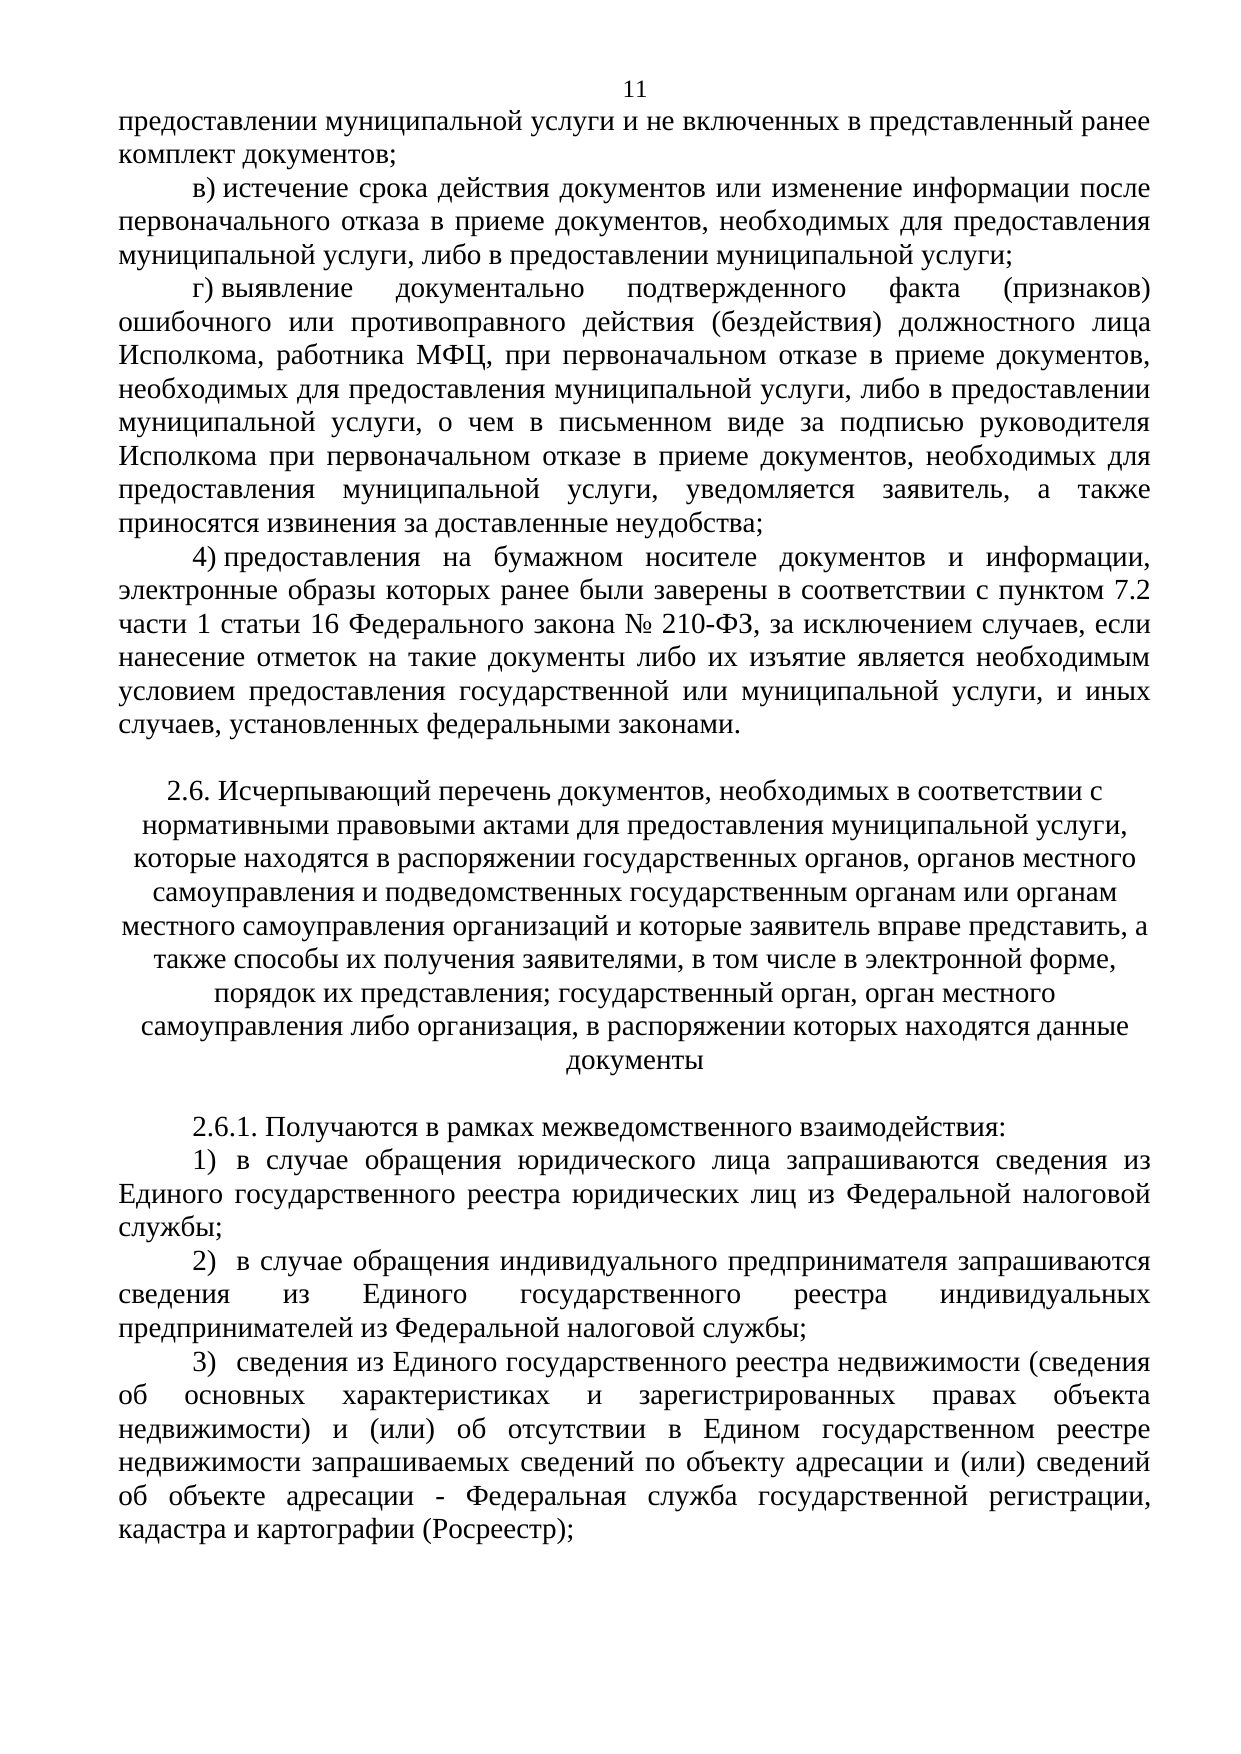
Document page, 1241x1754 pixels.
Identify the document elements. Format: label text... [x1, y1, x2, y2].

text в) истечение срока действия документов или изменение информации после первоначального отказа в приеме документов, необходимых для предоставления муниципальной услуги, либо в предоставлении муниципальной услуги; [118, 170, 1152, 270]
text 2.6.1. Получаются в рамках межведомственного взаимодействия: [118, 1109, 1152, 1142]
text 2.6. Исчерпывающий перечень документов, необходимых в соответствии с нормативными правовыми актами для предоставления муниципальной услуги, которые находятся в распоряжении государственных органов, органов местного самоуправления и подведомственных государственным органам или органам местного самоуправления организаций и которые заявитель вправе представить, а также способы их получения заявителями, в том числе в электронной форме, порядок их представления; государственный орган, орган местного самоуправления либо организация, в распоряжении которых находятся данные документы [118, 773, 1152, 1075]
list сведения из Единого государственного реестра недвижимости (сведения об основных характеристиках и зарегистрированных правах объекта недвижимости) и (или) об отсутствии в Едином государственном реестре недвижимости запрашиваемых сведений по объекту адресации и (или) сведений об объекте адресации - Федеральная служба государственной регистрации, кадастра и картографии (Росреестр); [118, 1344, 1152, 1545]
list в случае обращения юридического лица запрашиваются сведения из Единого государственного реестра юридических лиц из Федеральной налоговой службы; [118, 1142, 1152, 1243]
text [118, 103, 1152, 170]
text г) выявление документально подтвержденного факта (признаков) ошибочного или противоправного действия (бездействия) должностного лица Исполкома, работника МФЦ, при первоначальном отказе в приеме документов, необходимых для предоставления муниципальной услуги, либо в предоставлении муниципальной услуги, о чем в письменном виде за подписью руководителя Исполкома при первоначальном отказе в приеме документов, необходимых для предоставления муниципальной услуги, уведомляется заявитель, а также приносятся извинения за доставленные неудобства; [118, 270, 1152, 539]
text 4) предоставления на бумажном носителе документов и информации, электронные образы которых ранее были заверены в соответствии с пунктом 7.2 части 1 статьи 16 Федерального закона № 210-ФЗ, за исключением случаев, если нанесение отметок на такие документы либо их изъятие является необходимым условием предоставления государственной или муниципальной услуги, и иных случаев, установленных федеральными законами. [118, 539, 1152, 740]
list в случае обращения индивидуального предпринимателя запрашиваются сведения из Единого государственного реестра индивидуальных предпринимателей из Федеральной налоговой службы; [118, 1243, 1152, 1344]
